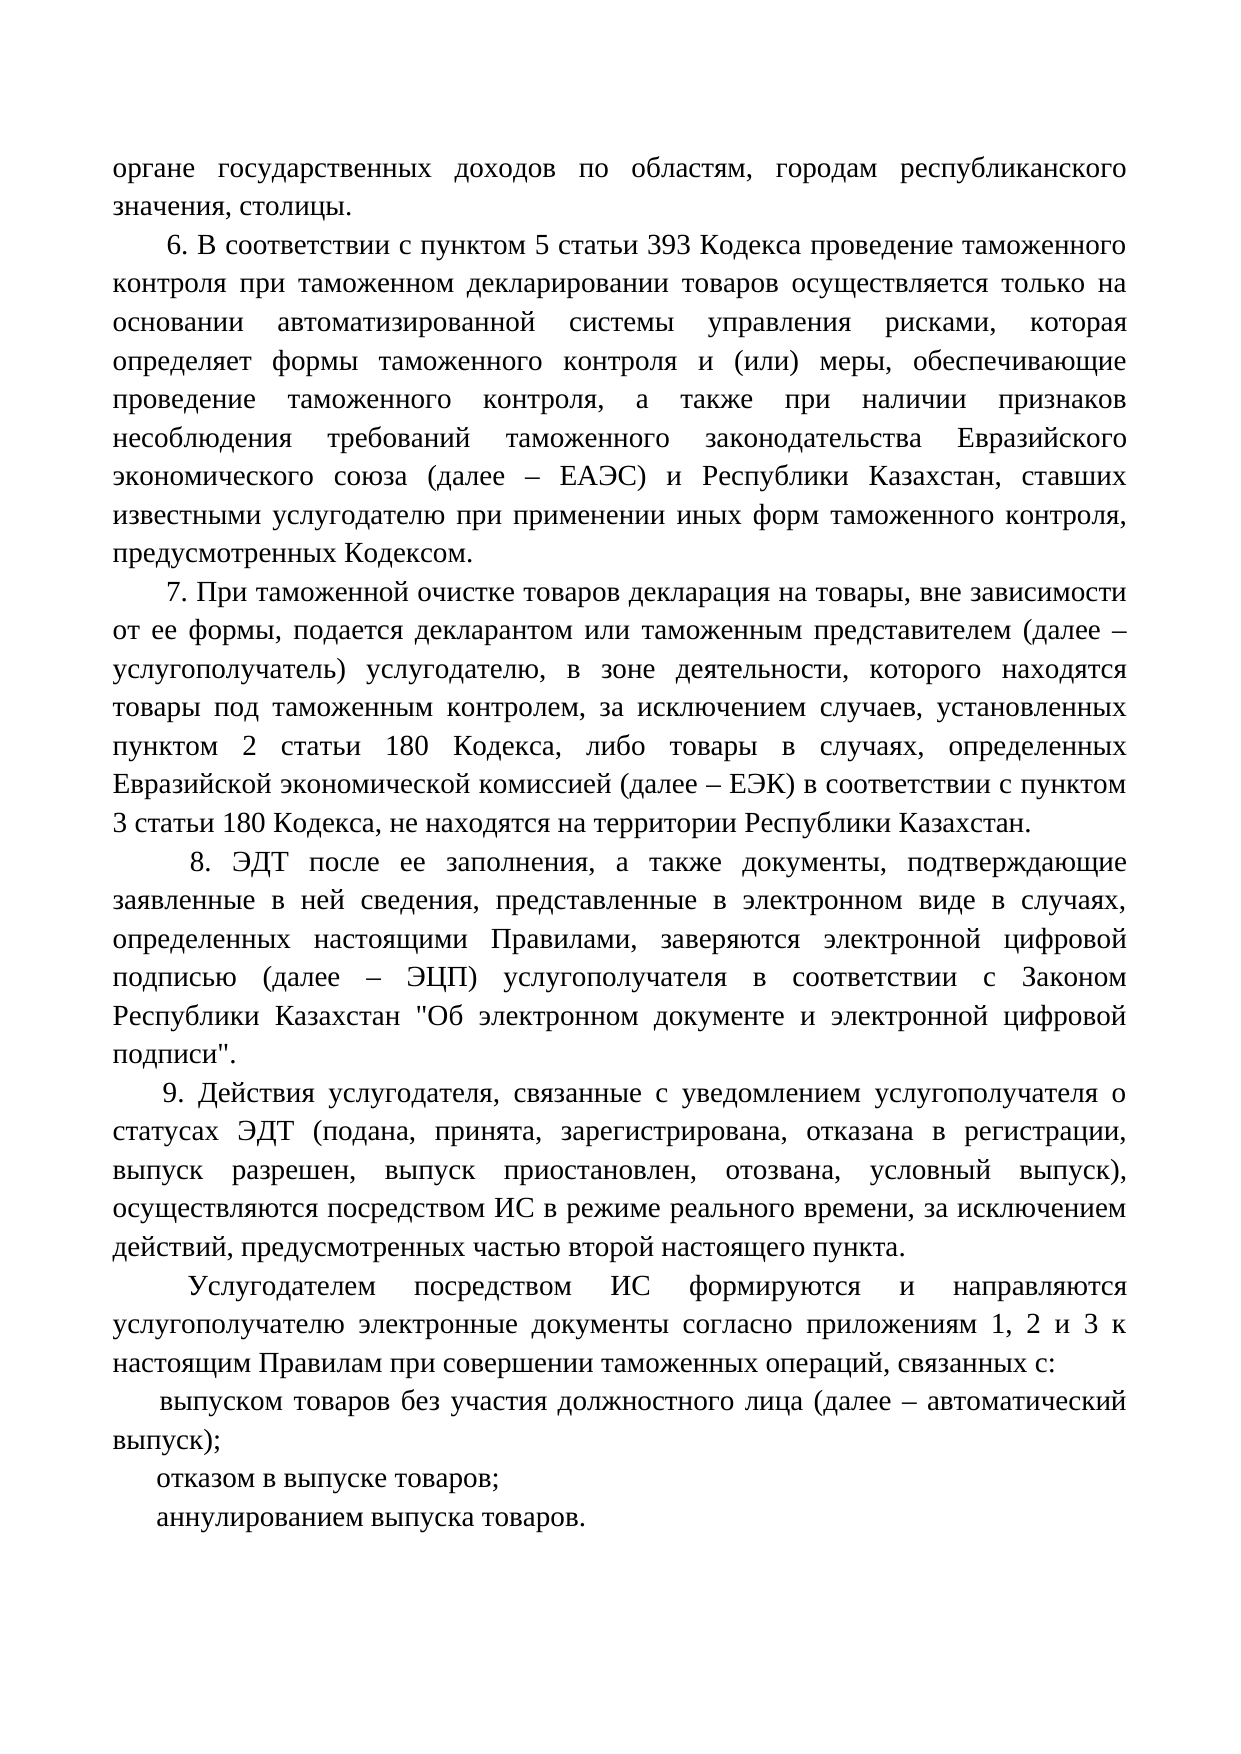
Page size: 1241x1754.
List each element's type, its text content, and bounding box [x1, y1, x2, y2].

text выпуском товаров без участия должностного лица (далее – автоматический выпуск); [112, 1383, 1128, 1455]
text 7. При таможенной очистке товаров декларация на товары, вне зависимости от ее формы, подается декларантом или таможенным представителем (далее – услугополучатель) услугодателю, в зоне деятельности, которого находятся товары под таможенным контролем, за исключением случаев, установленных пунктом 2 статьи 180 Кодекса, либо товары в случаях, определенных Евразийской экономической комиссией (далее – ЕЭК) в соответствии с пунктом 3 статьи 180 Кодекса, не находятся на территории Республики Казахстан. [112, 574, 1128, 839]
text 9. Действия услугодателя, связанные с уведомлением услугополучателя о статусах ЭДТ (подана, принята, зарегистрирована, отказана в регистрации, выпуск разрешен, выпуск приостановлен, отозвана, условный выпуск), осуществляются посредством ИС в режиме реального времени, за исключением действий, предусмотренных частью второй настоящего пункта. [112, 1075, 1128, 1263]
text отказом в выпуске товаров; [112, 1460, 1128, 1494]
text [112, 150, 1128, 222]
text 8. ЭДТ после ее заполнения, а также документы, подтверждающие заявленные в ней сведения, представленные в электронном виде в случаях, определенных настоящими Правилами, заверяются электронной цифровой подписью (далее – ЭЦП) услугополучателя в соответствии с Законом Республики Казахстан "Об электронном документе и электронной цифровой подписи". [112, 844, 1128, 1070]
text Услугодателем посредством ИС формируются и направляются услугополучателю электронные документы согласно приложениям 1, 2 и 3 к настоящим Правилам при совершении таможенных операций, связанных с: [112, 1268, 1128, 1378]
text аннулированием выпуска товаров. [112, 1499, 1128, 1532]
text 6. В соответствии с пунктом 5 статьи 393 Кодекса проведение таможенного контроля при таможенном декларировании товаров осуществляется только на основании автоматизированной системы управления рисками, которая определяет формы таможенного контроля и (или) меры, обеспечивающие проведение таможенного контроля, а также при наличии признаков несоблюдения требований таможенного законодательства Евразийского экономического союза (далее – ЕАЭС) и Республики Казахстан, ставших известными услугодателю при применении иных форм таможенного контроля, предусмотренных Кодексом. [112, 227, 1128, 569]
